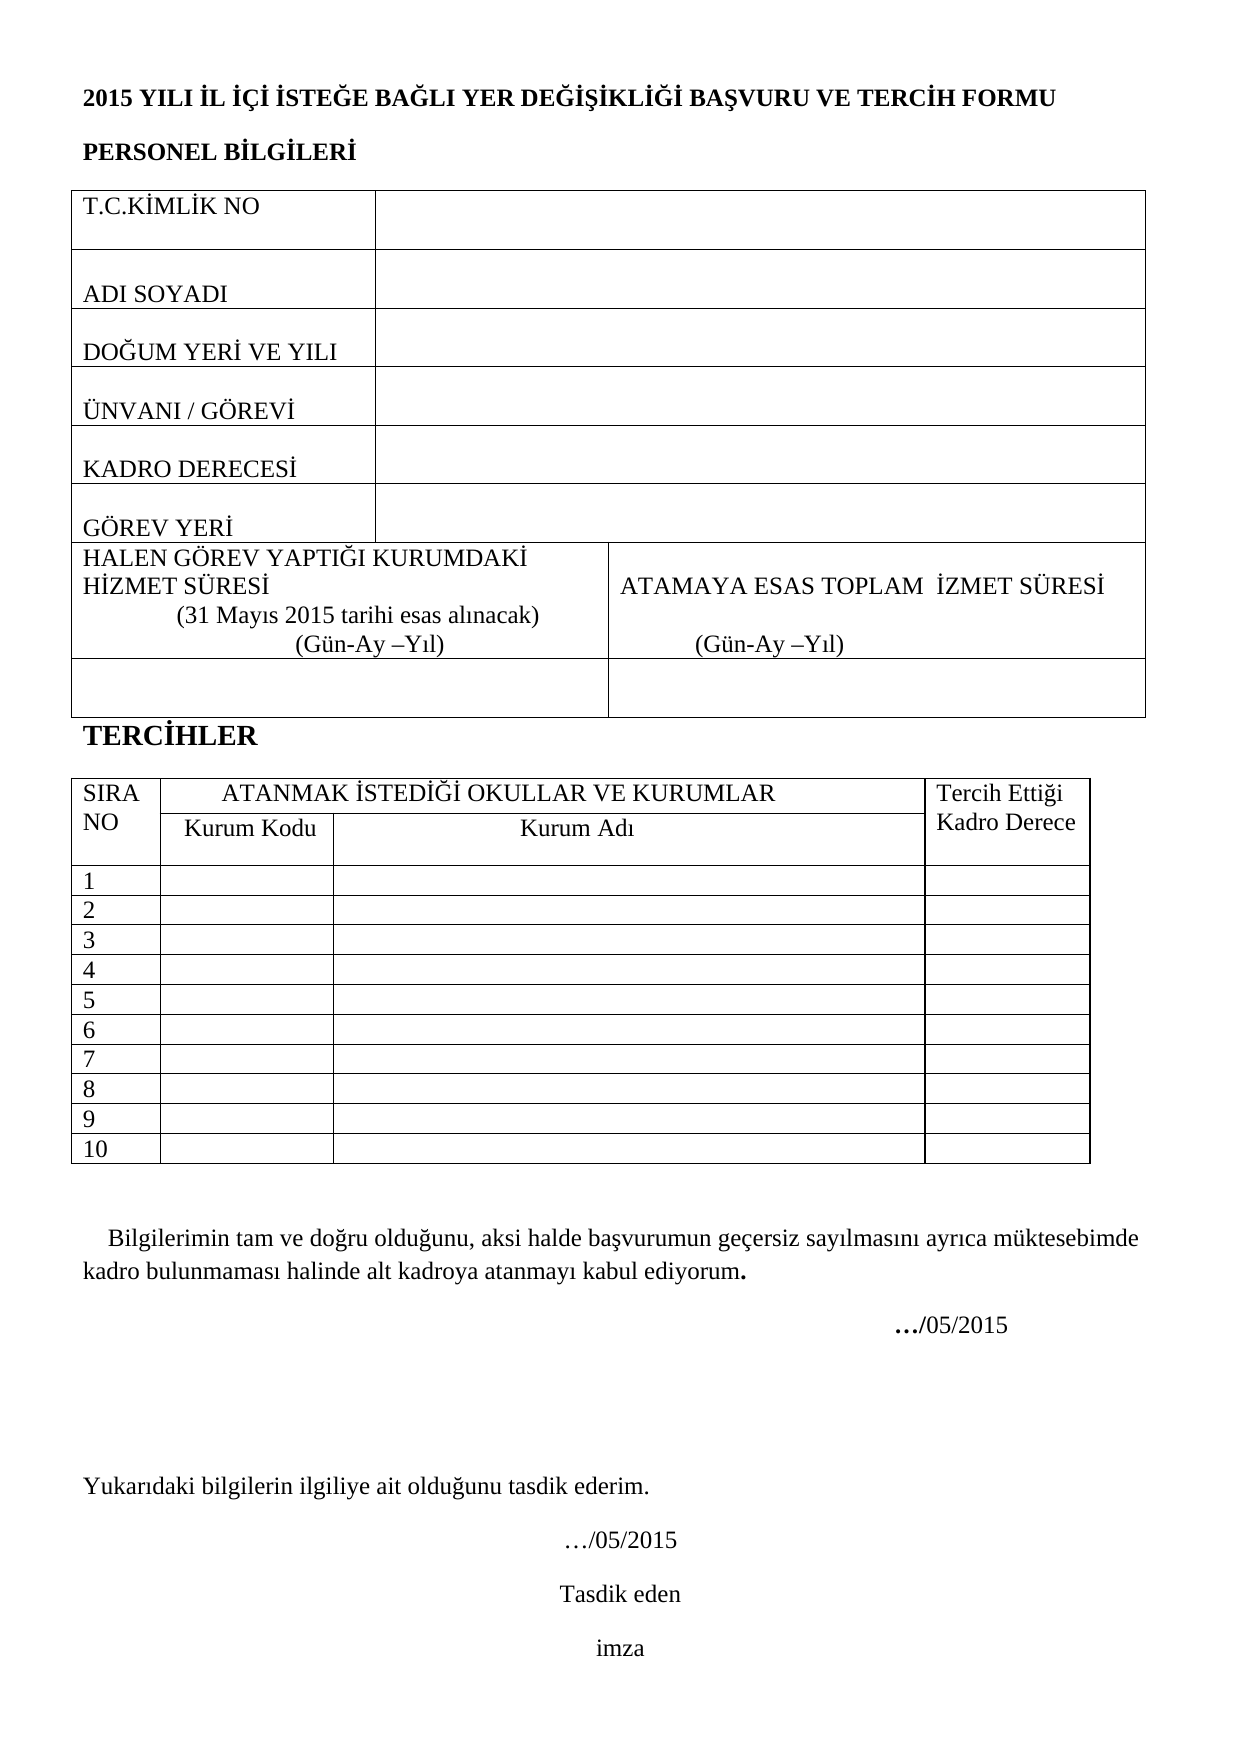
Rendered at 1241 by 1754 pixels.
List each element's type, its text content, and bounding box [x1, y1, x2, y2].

table_cell 4 [72, 955, 160, 984]
table_cell [334, 1134, 924, 1163]
table_cell KADRO DERECESİ [72, 426, 375, 483]
text imza [83, 1633, 1157, 1662]
table_cell [926, 866, 1089, 894]
table_cell [334, 1104, 924, 1133]
table_cell [926, 1104, 1089, 1133]
table_cell DOĞUM YERİ VE YILI [72, 309, 375, 366]
table_cell [334, 1074, 924, 1103]
table_header T.C.KİMLİK NO [72, 191, 375, 249]
table_cell GÖREV YERİ [72, 484, 375, 542]
table_cell [161, 1074, 333, 1103]
table_cell ADI SOYADI [72, 250, 375, 307]
table_cell 6 [72, 1015, 160, 1043]
table_cell 8 [72, 1074, 160, 1103]
table_cell 1 [72, 866, 160, 894]
table_cell [376, 250, 1145, 307]
table_cell [376, 367, 1145, 424]
table_cell [161, 1015, 333, 1043]
text …/05/2015 [83, 1310, 1157, 1339]
text …/05/2015 [83, 1525, 1157, 1554]
table_cell [926, 1015, 1089, 1043]
table_cell [376, 426, 1145, 483]
table_cell [161, 1045, 333, 1073]
table_cell [161, 866, 333, 894]
text Bilgilerimin tam ve doğru olduğunu, aksi halde başvurumun geçersiz sayılmasını ayrıca müktesebimde kadro bulunmaması halinde alt kadroya atanmayı kabul ediyorum. [83, 1223, 1157, 1285]
table_cell 10 [72, 1134, 160, 1163]
table_cell [376, 309, 1145, 366]
table_cell HALEN GÖREV YAPTIĞI KURUMDAKİ HİZMET SÜRESİ (31 Mayıs 2015 tarihi esas alınacak) (Gün-Ay –Yıl) [72, 543, 608, 658]
text PERSONEL BİLGİLERİ [83, 137, 1157, 165]
table_cell [161, 955, 333, 984]
table_cell [926, 1134, 1089, 1163]
table_cell [609, 659, 1145, 717]
text Yukarıdaki bilgilerin ilgiliye ait olduğunu tasdik ederim. [83, 1471, 1157, 1500]
table_cell 5 [72, 985, 160, 1014]
table_cell ATAMAYA ESAS TOPLAM İZMET SÜRESİ (Gün-Ay –Yıl) [609, 543, 1145, 658]
table_cell [376, 484, 1145, 542]
text 2015 YILI İL İÇİ İSTEĞE BAĞLI YER DEĞİŞİKLİĞİ BAŞVURU VE TERCİH FORMU [83, 83, 1157, 111]
table_cell [926, 955, 1089, 984]
table_cell [334, 955, 924, 984]
table_cell [334, 1045, 924, 1073]
table_cell Kurum Kodu [161, 814, 333, 865]
table_header ATANMAK İSTEDİĞİ OKULLAR VE KURUMLAR [161, 779, 924, 812]
table_cell [926, 1074, 1089, 1103]
table_cell 9 [72, 1104, 160, 1133]
table_cell [161, 985, 333, 1014]
table_cell [72, 659, 608, 717]
table_cell [334, 896, 924, 924]
text Tasdik eden [83, 1579, 1157, 1608]
table_cell [161, 896, 333, 924]
table_cell [334, 985, 924, 1014]
table_cell [334, 866, 924, 894]
table_header Tercih Ettiği Kadro Derece [926, 779, 1089, 865]
table_cell [161, 1134, 333, 1163]
table_cell [161, 1104, 333, 1133]
table_cell [926, 925, 1089, 954]
table_cell 7 [72, 1045, 160, 1073]
text TERCİHLER [83, 718, 1157, 752]
table_header SIRA NO [72, 779, 160, 865]
table_cell [334, 1015, 924, 1043]
table_cell 2 [72, 896, 160, 924]
table_cell [334, 925, 924, 954]
table_cell [926, 1045, 1089, 1073]
table_cell [926, 896, 1089, 924]
table_cell [926, 985, 1089, 1014]
table_cell 3 [72, 925, 160, 954]
table_cell ÜNVANI / GÖREVİ [72, 367, 375, 424]
table_cell [161, 925, 333, 954]
table_cell Kurum Adı [334, 814, 924, 865]
table_header [376, 191, 1145, 249]
